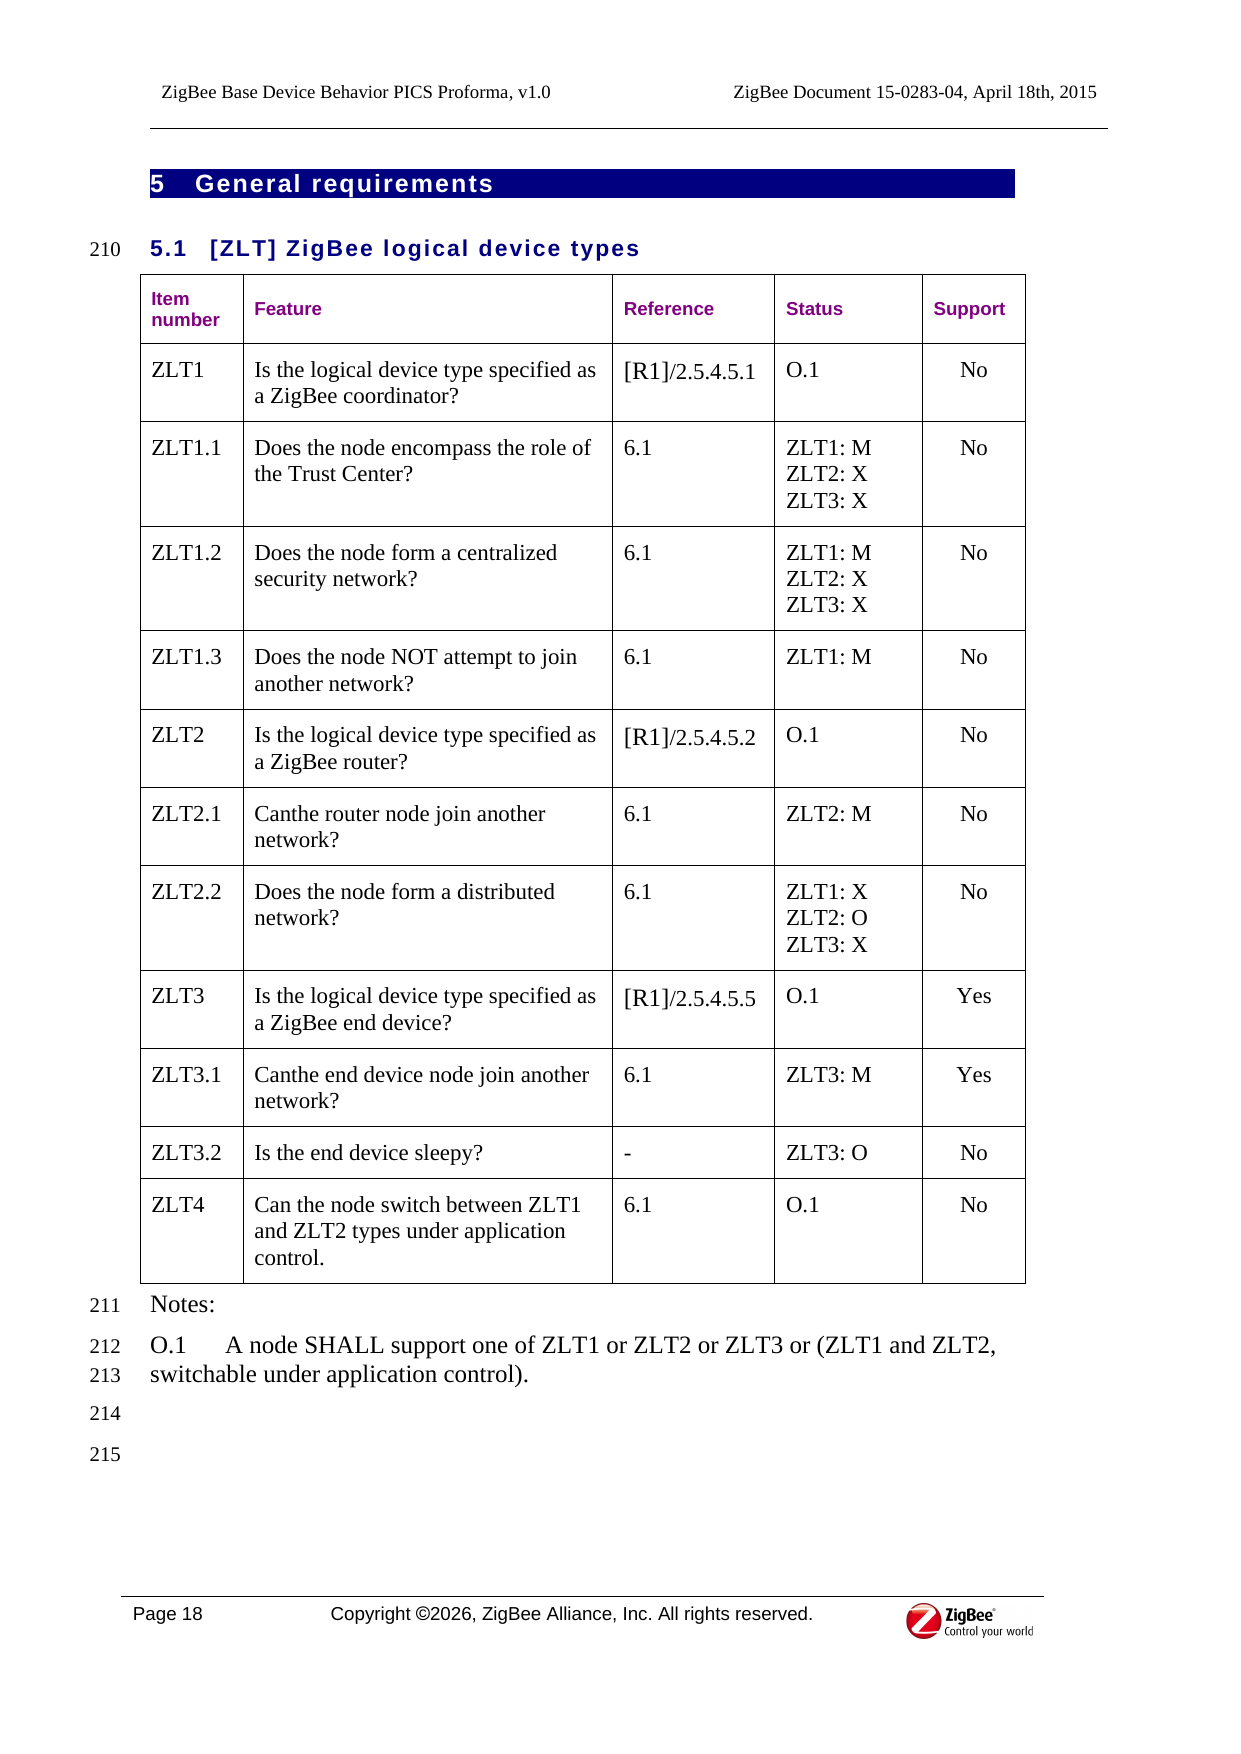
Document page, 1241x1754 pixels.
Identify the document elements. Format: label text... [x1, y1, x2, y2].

table_cell ZLT2 [141, 710, 243, 787]
table_cell [R1]/2.5.4.5.1 [613, 344, 774, 421]
table_cell No [923, 1127, 1025, 1178]
table_cell ZLT3 [141, 971, 243, 1048]
table_cell ZLT1.1 [141, 422, 243, 526]
table_header Feature [244, 275, 612, 343]
table_cell ZLT1.3 [141, 631, 243, 708]
table_cell ZLT1.2 [141, 527, 243, 630]
table_cell 6.1 [613, 1179, 774, 1282]
table_cell ZLT1: X ZLT2: O ZLT3: X [775, 866, 922, 969]
table_cell ZLT1: M [775, 631, 922, 708]
table_cell Is the logical device type specified as a ZigBee end device? [244, 971, 612, 1048]
table_cell ZLT2.1 [141, 788, 243, 865]
table_cell ZLT1 [141, 344, 243, 421]
table_cell Is the end device sleepy? [244, 1127, 612, 1178]
table_cell O.1 [775, 344, 922, 421]
table_cell Does the node encompass the role of the Trust Center? [244, 422, 612, 526]
table_cell No [923, 710, 1025, 787]
table_cell [R1]/2.5.4.5.5 [613, 971, 774, 1048]
table_cell ZLT3.1 [141, 1049, 243, 1126]
table_cell Canthe router node join another network? [244, 788, 612, 865]
table_cell Canthe end device node join another network? [244, 1049, 612, 1126]
table_cell Does the node NOT attempt to join another network? [244, 631, 612, 708]
table_header Support [923, 275, 1025, 343]
table_cell No [923, 631, 1025, 708]
table_cell Yes [923, 971, 1025, 1048]
table_cell No [923, 866, 1025, 969]
subtitle [ZLT] ZigBee logical device types [150, 235, 1015, 262]
table_cell ZLT1: M ZLT2: X ZLT3: X [775, 422, 922, 526]
table_cell Does the node form a centralized security network? [244, 527, 612, 630]
table_cell O.1 [775, 710, 922, 787]
table_cell O.1 [775, 1179, 922, 1282]
table_cell ZLT3: O [775, 1127, 922, 1178]
text O.1 A node SHALL support one of ZLT1 or ZLT2 or ZLT3 or (ZLT1 and ZLT2, switchable under application control). [150, 1331, 1015, 1388]
table_cell ZLT3.2 [141, 1127, 243, 1178]
table_header Item number [141, 275, 243, 343]
table_cell Does the node form a distributed network? [244, 866, 612, 969]
table_cell 6.1 [613, 527, 774, 630]
table_cell O.1 [775, 971, 922, 1048]
table_cell [R1]/2.5.4.5.2 [613, 710, 774, 787]
table_header Reference [613, 275, 774, 343]
table_cell No [923, 1179, 1025, 1282]
table_cell No [923, 344, 1025, 421]
table_cell Can the node switch between ZLT1 and ZLT2 types under application control. [244, 1179, 612, 1282]
table_cell ZLT3: M [775, 1049, 922, 1126]
picture [906, 1603, 1033, 1639]
text Notes: [150, 1289, 1015, 1318]
table_cell ZLT1: M ZLT2: X ZLT3: X [775, 527, 922, 630]
table_cell 6.1 [613, 788, 774, 865]
subtitle General requirements [150, 169, 1015, 198]
table_cell Is the logical device type specified as a ZigBee coordinator? [244, 344, 612, 421]
table_cell Is the logical device type specified as a ZigBee router? [244, 710, 612, 787]
table_cell No [923, 422, 1025, 526]
table_cell 6.1 [613, 866, 774, 969]
table_cell - [613, 1127, 774, 1178]
table_cell 6.1 [613, 631, 774, 708]
table_cell ZLT2: M [775, 788, 922, 865]
table_header Status [775, 275, 922, 343]
table_cell 6.1 [613, 1049, 774, 1126]
table_cell No [923, 527, 1025, 630]
table_cell ZLT4 [141, 1179, 243, 1282]
table_cell ZLT2.2 [141, 866, 243, 969]
table_cell Yes [923, 1049, 1025, 1126]
table_cell No [923, 788, 1025, 865]
table_cell 6.1 [613, 422, 774, 526]
